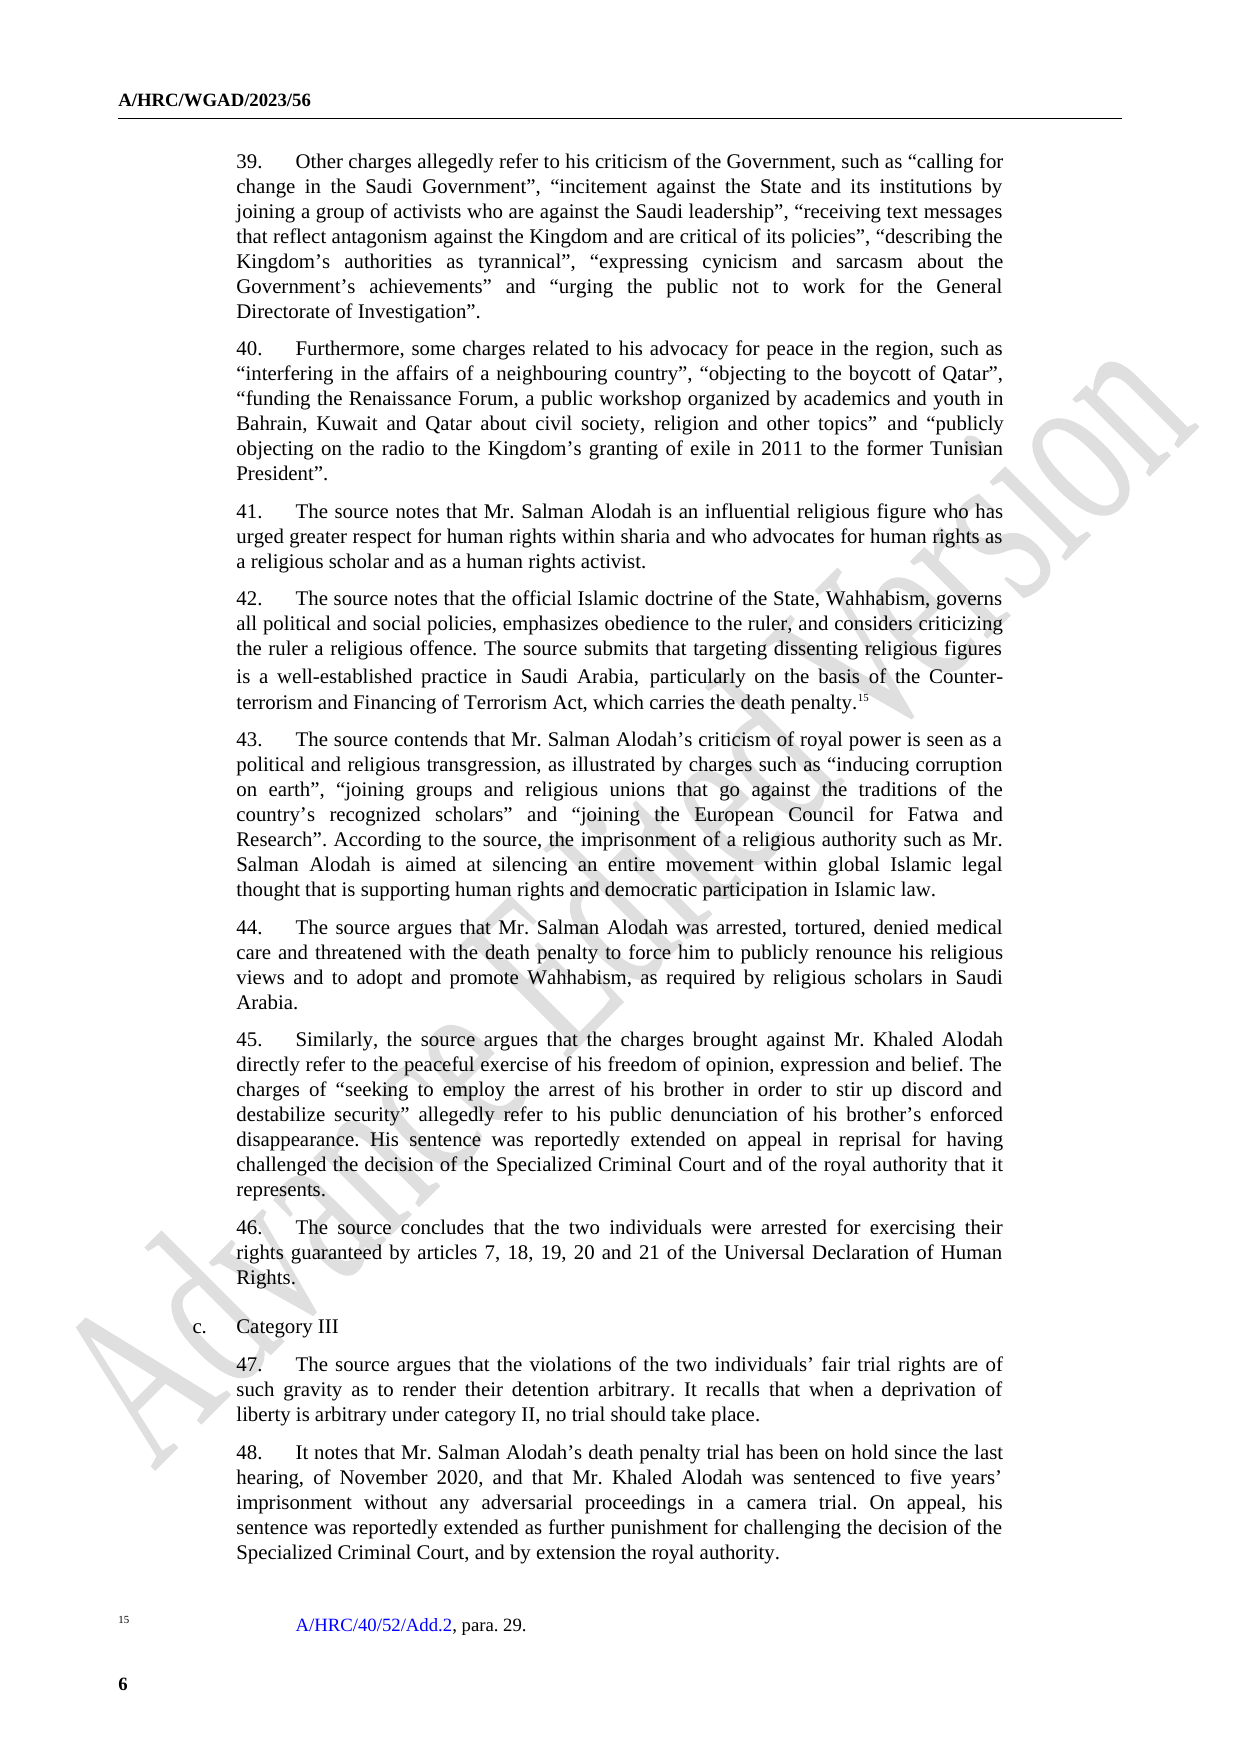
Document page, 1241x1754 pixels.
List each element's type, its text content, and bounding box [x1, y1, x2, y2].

text c. Category III [118, 1314, 1004, 1339]
text 47. The source argues that the violations of the two individuals’ fair trial rights are of such gravity as to render their detention arbitrary. It recalls that when a deprivation of liberty is arbitrary under category II, no trial should take place. [236, 1351, 1004, 1426]
text 46. The source concludes that the two individuals were arrested for exercising their rights guaranteed by articles 7, 18, 19, 20 and 21 of the Universal Declaration of Human Rights. [236, 1214, 1004, 1289]
text 42. The source notes that the official Islamic doctrine of the State, Wahhabism, governs all political and social policies, emphasizes obedience to the ruler, and considers criticizing the ruler a religious offence. The source submits that targeting dissenting religious figures is a well-established practice in Saudi Arabia, particularly on the basis of the Counter-terrorism and Financing of Terrorism Act, which carries the death penalty. [236, 585, 1004, 714]
text 43. The source contends that Mr. Salman Alodah’s criticism of royal power is seen as a political and religious transgression, as illustrated by charges such as “inducing corruption on earth”, “joining groups and religious unions that go against the traditions of the country’s recognized scholars” and “joining the European Council for Fatwa and Research”. According to the source, the imprisonment of a religious authority such as Mr. Salman Alodah is aimed at silencing an entire movement within global Islamic legal thought that is supporting human rights and democratic participation in Islamic law. [236, 726, 1004, 901]
text 40. Furthermore, some charges related to his advocacy for peace in the region, such as “interfering in the affairs of a neighbouring country”, “objecting to the boycott of Qatar”, “funding the Renaissance Forum, a public workshop organized by academics and youth in Bahrain, Kuwait and Qatar about civil society, religion and other topics” and “publicly objecting on the radio to the Kingdom’s granting of exile in 2011 to the former Tunisian President”. [236, 335, 1004, 485]
text 44. The source argues that Mr. Salman Alodah was arrested, tortured, denied medical care and threatened with the death penalty to force him to publicly renounce his religious views and to adopt and promote Wahhabism, as required by religious scholars in Saudi Arabia. [236, 914, 1004, 1014]
text 41. The source notes that Mr. Salman Alodah is an influential religious figure who has urged greater respect for human rights within sharia and who advocates for human rights as a religious scholar and as a human rights activist. [236, 498, 1004, 573]
text 48. It notes that Mr. Salman Alodah’s death penalty trial has been on hold since the last hearing, of November 2020, and that Mr. Khaled Alodah was sentenced to five years’ imprisonment without any adversarial proceedings in a camera trial. On appeal, his sentence was reportedly extended as further punishment for challenging the decision of the Specialized Criminal Court, and by extension the royal authority. [236, 1439, 1004, 1564]
text 45. Similarly, the source argues that the charges brought against Mr. Khaled Alodah directly refer to the peaceful exercise of his freedom of opinion, expression and belief. The charges of “seeking to employ the arrest of his brother in order to stir up discord and destabilize security” allegedly refer to his public denunciation of his brother’s enforced disappearance. His sentence was reportedly extended on appeal in reprisal for having challenged the decision of the Specialized Criminal Court and of the royal authority that it represents. [236, 1026, 1004, 1201]
text 39. Other charges allegedly refer to his criticism of the Government, such as “calling for change in the Saudi Government”, “incitement against the State and its institutions by joining a group of activists who are against the Saudi leadership”, “receiving text messages that reflect antagonism against the Kingdom and are critical of its policies”, “describing the Kingdom’s authorities as tyrannical”, “expressing cynicism and sarcasm about the Government’s achievements” and “urging the public not to work for the General Directorate of Investigation”. [236, 148, 1004, 323]
